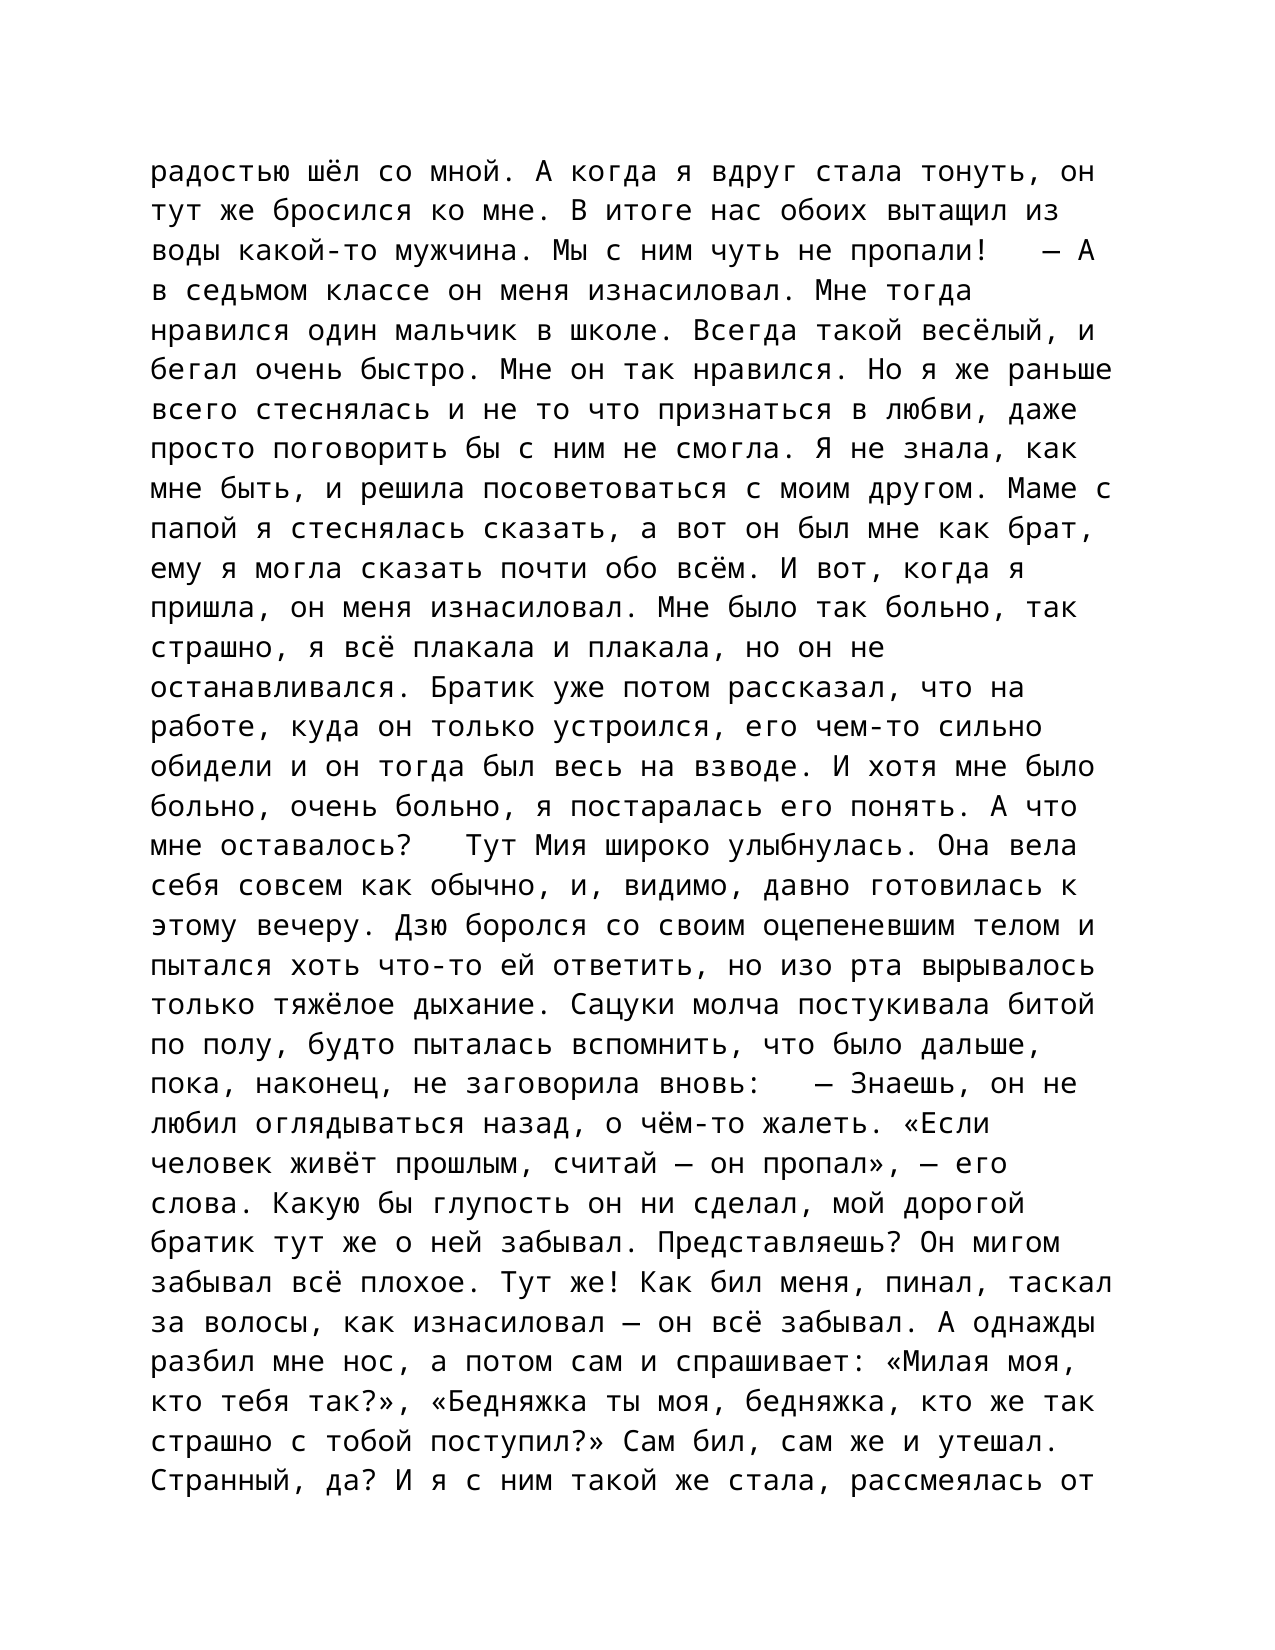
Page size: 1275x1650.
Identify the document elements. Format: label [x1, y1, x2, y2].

text [150, 150, 1125, 1499]
